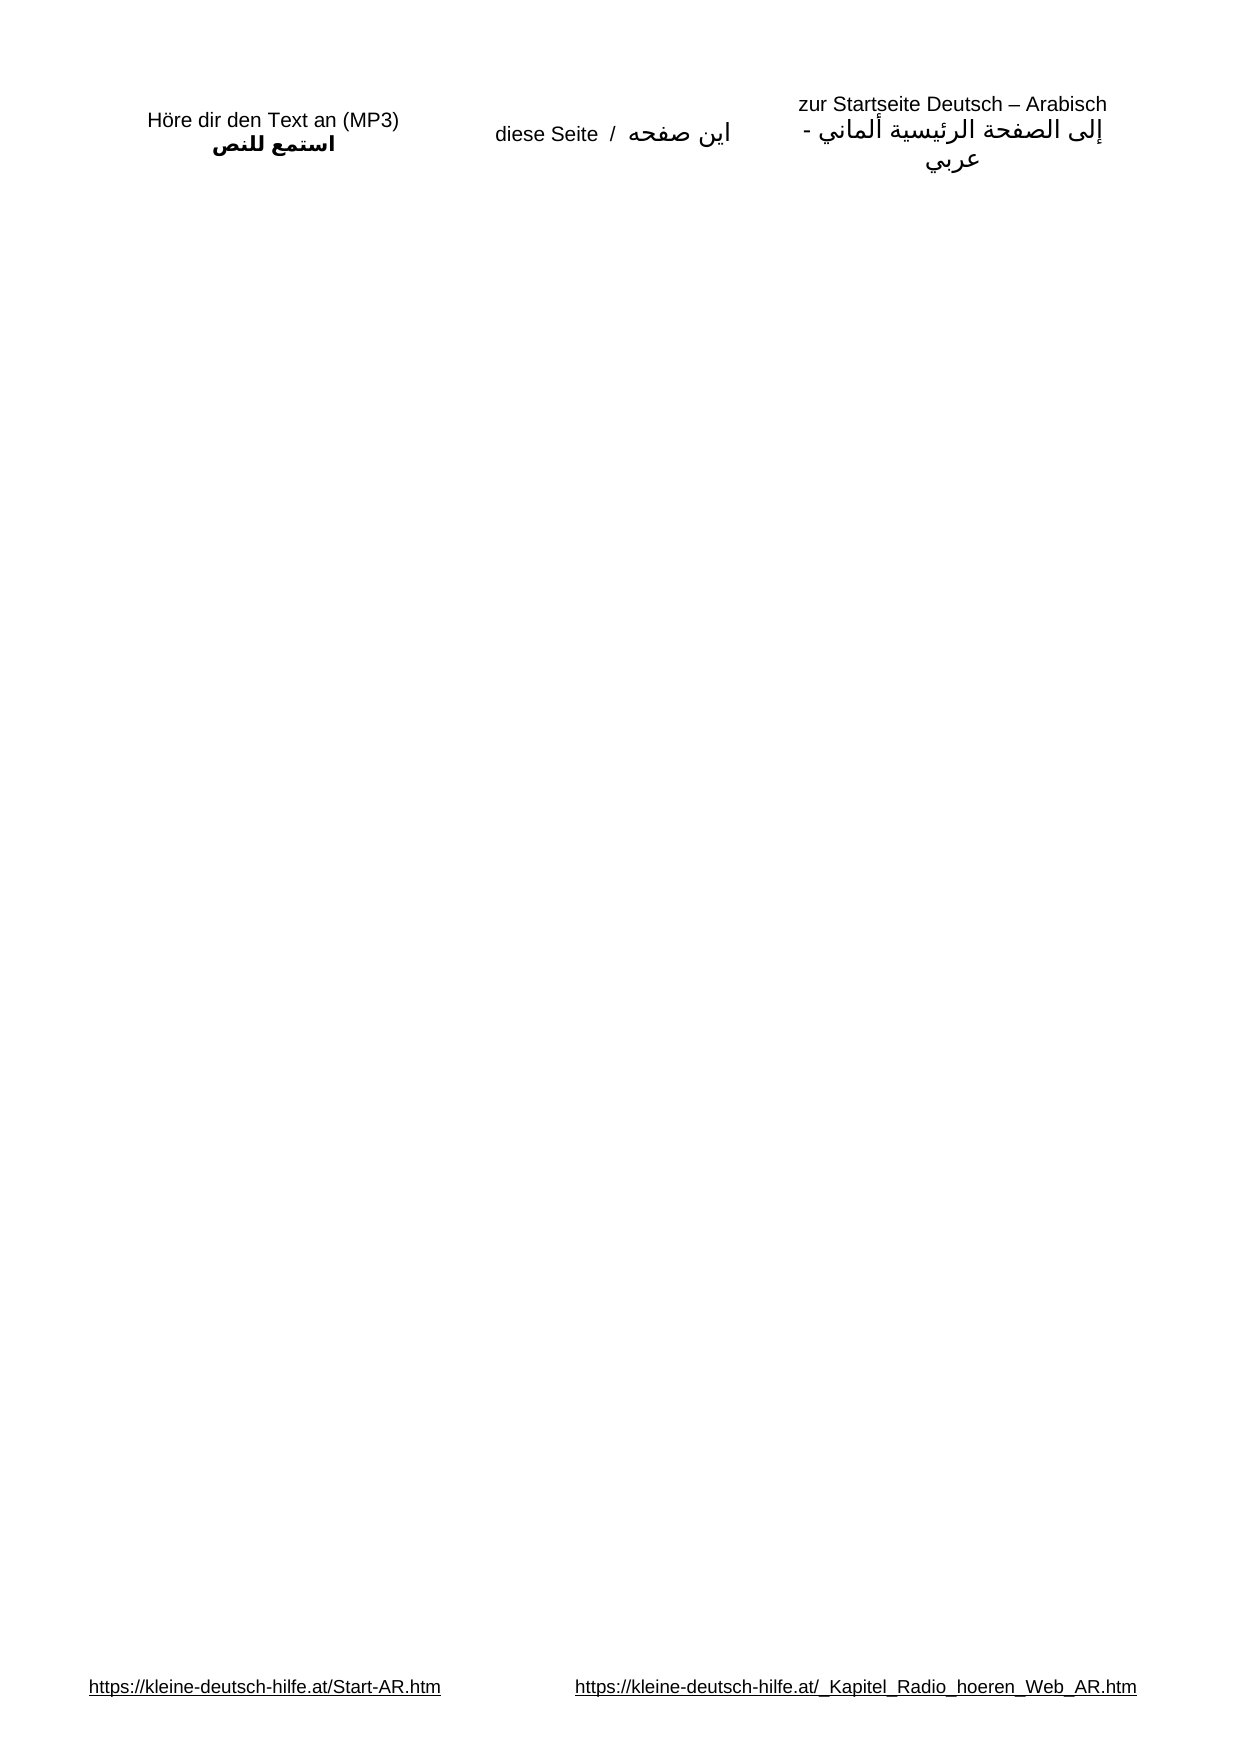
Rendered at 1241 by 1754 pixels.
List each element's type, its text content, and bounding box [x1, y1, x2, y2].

table_cell zur Startseite Deutsch – Arabisch إلى الصفحة الرئيسية ألماني - عربي [768, 89, 1137, 176]
table_cell Höre dir den Text an (MP3) استمع للنص [89, 89, 458, 176]
table_cell diese Seite / این صفحه [458, 89, 768, 176]
